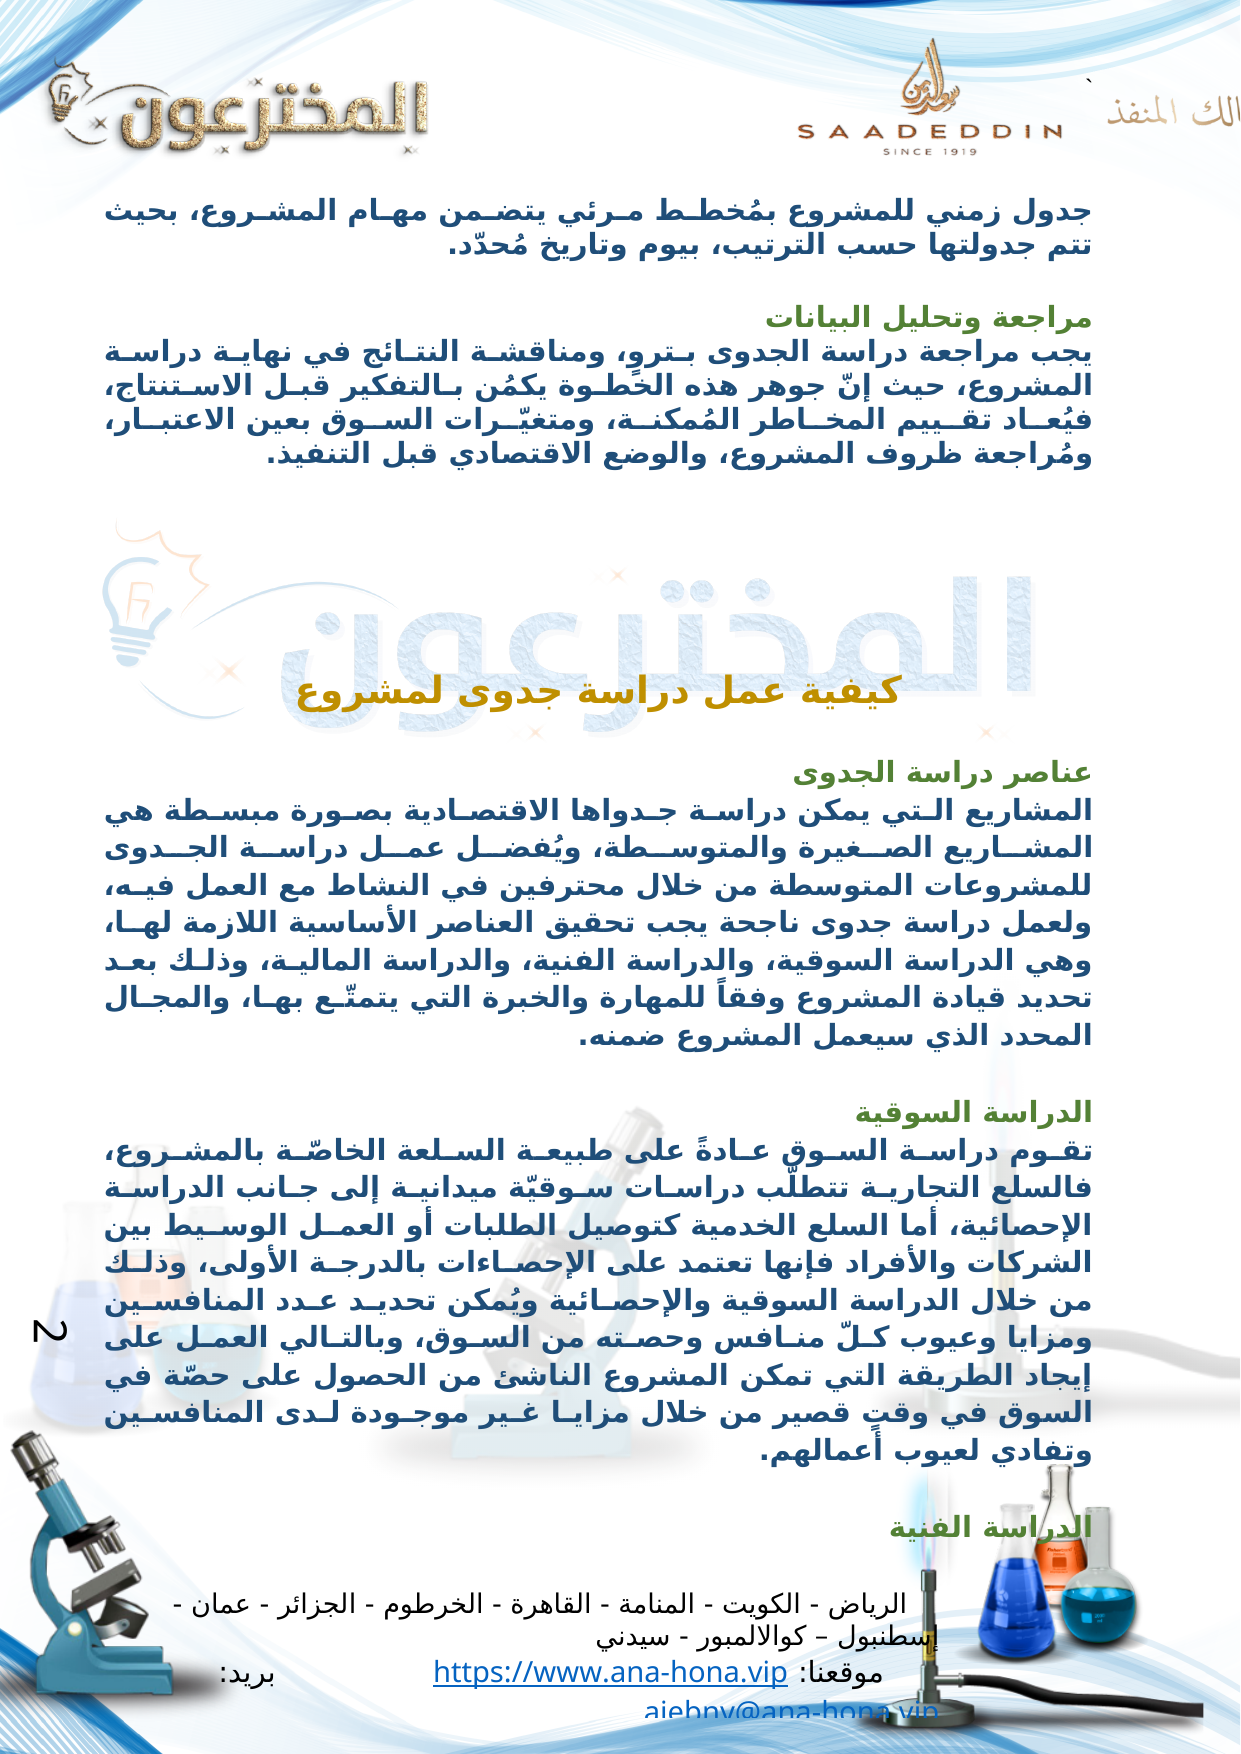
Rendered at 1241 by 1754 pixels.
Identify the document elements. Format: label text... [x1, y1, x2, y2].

text مراجعة وتحليل البيانات [103, 301, 1093, 335]
text كيفية عمل دراسة جدوى لمشروع [103, 669, 1093, 713]
text الدراسة السوقية [103, 1092, 1093, 1129]
text المشاريع التي يمكن دراسة جدواها الاقتصادية بصورة مبسطة هي المشاريع الصغيرة والمتوسطة، ويُفضل عمل دراسة الجدوى للمشروعات المتوسطة من خلال محترفين في النشاط مع العمل فيه، ولعمل دراسة جدوى ناجحة يجب تحقيق العناصر الأساسية اللازمة لها، وهي الدراسة السوقية، والدراسة الفنية، والدراسة المالية، وذلك بعد تحديد قيادة المشروع وفقاً للمهارة والخبرة التي يتمتّع بها، والمجال المحدد الذي سيعمل المشروع ضمنه. [103, 790, 1093, 1052]
text الدراسة الفنية [103, 1507, 1093, 1544]
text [103, 193, 1093, 261]
text يجب مراجعة دراسة الجدوى بتروٍ، ومناقشة النتائج في نهاية دراسة المشروع، حيث إنّ جوهر هذه الخطوة يكمُن بالتفكير قبل الاستنتاج، فيُعاد تقييم المخاطر المُمكنة، ومتغيّرات السوق بعين الاعتبار، ومُراجعة ظروف المشروع، والوضع الاقتصادي قبل التنفيذ. [103, 335, 1093, 471]
text تقوم دراسة السوق عادةً على طبيعة السلعة الخاصّة بالمشروع، فالسلع التجارية تتطلّب دراسات سوقيّة ميدانية إلى جانب الدراسة الإحصائية، أما السلع الخدمية كتوصيل الطلبات أو العمل الوسيط بين الشركات والأفراد فإنها تعتمد على الإحصاءات بالدرجة الأولى، وذلك من خلال الدراسة السوقية والإحصائية ويُمكن تحديد عدد المنافسين ومزايا وعيوب كلّ منافس وحصته من السوق، وبالتالي العمل على إيجاد الطريقة التي تمكن المشروع الناشئ من الحصول على حصّة في السوق في وقتٍ قصير من خلال مزايا غير موجودة لدى المنافسين وتفادي لعيوب أعمالهم. [103, 1129, 1093, 1467]
text عناصر دراسة الجدوى [103, 752, 1093, 790]
picture [0, 0, 1241, 1754]
